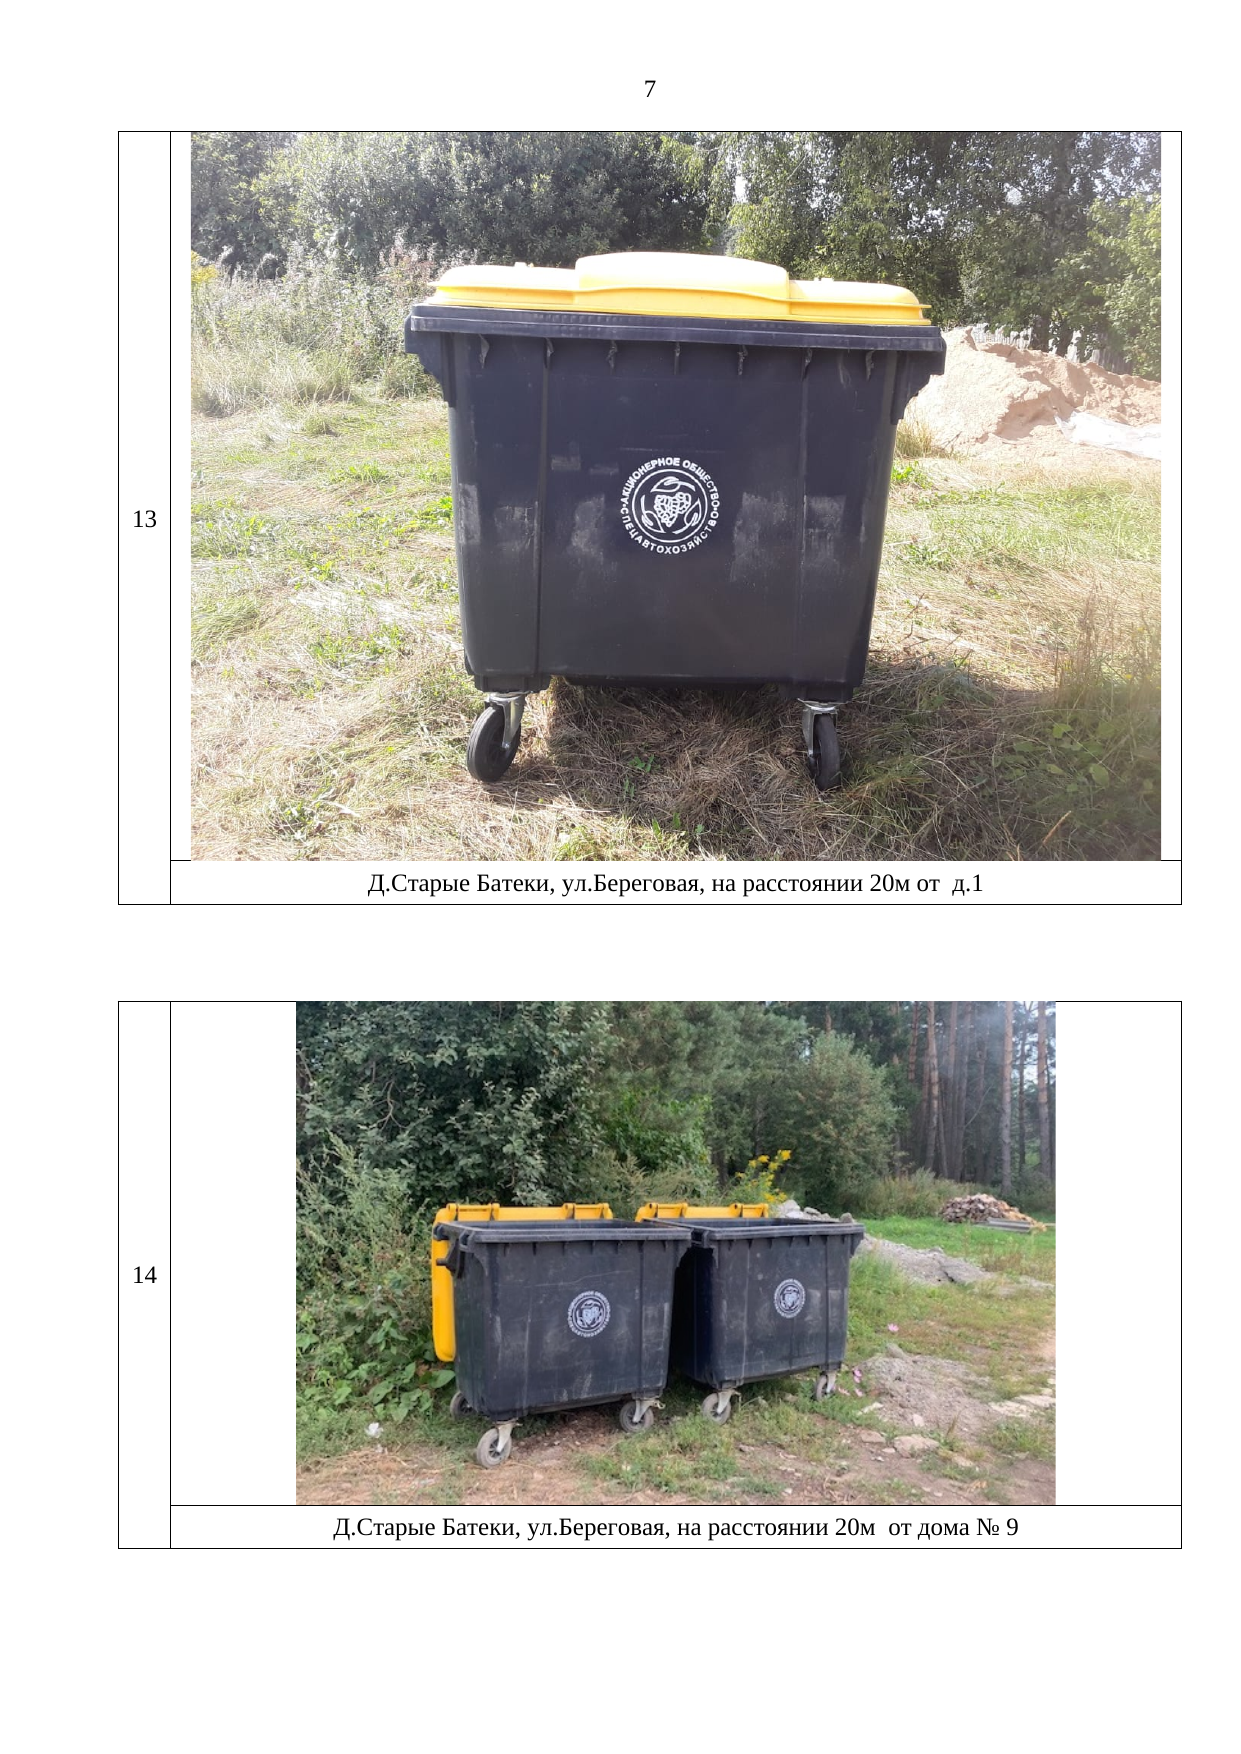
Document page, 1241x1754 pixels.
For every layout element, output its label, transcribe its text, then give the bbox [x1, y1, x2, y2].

table_header [1162, 132, 1181, 860]
table_header [171, 1002, 296, 1504]
table_cell Д.Старые Батеки, ул.Береговая, на расстоянии 20м от д.1 [171, 861, 1181, 904]
table_header [171, 132, 190, 860]
table_header [1056, 1002, 1181, 1504]
table_cell Д.Старые Батеки, ул.Береговая, на расстоянии 20м от дома № 9 [171, 1506, 1181, 1548]
table_header 14 [119, 1002, 170, 1548]
picture [296, 1001, 1056, 1505]
picture [190, 132, 1162, 861]
table_header 13 [119, 132, 170, 904]
